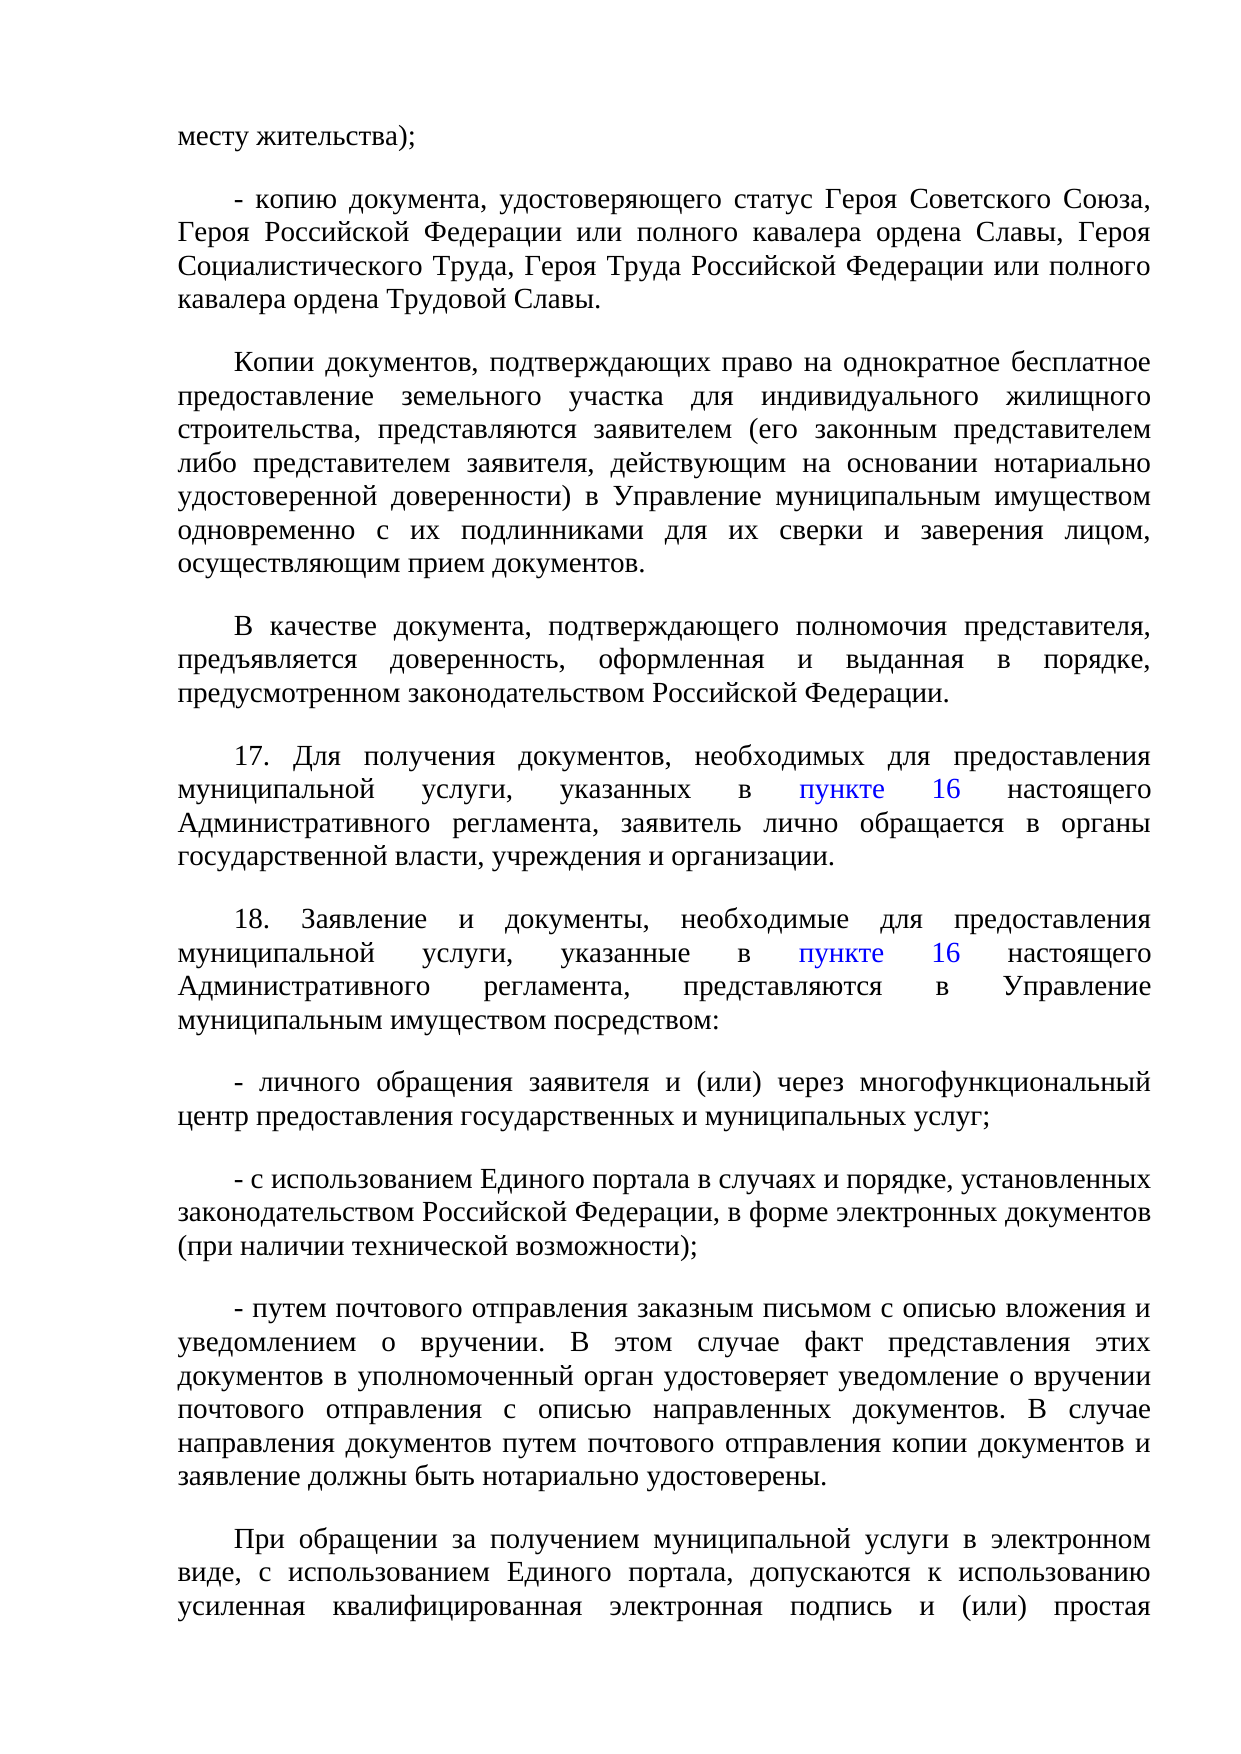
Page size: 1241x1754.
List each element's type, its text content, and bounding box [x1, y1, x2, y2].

text 18. Заявление и документы, необходимые для предоставления муниципальной услуги, указанные в пункте 16 настоящего Административного регламента, представляются в Управление муниципальным имуществом посредством: [177, 901, 1152, 1035]
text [177, 1521, 1152, 1622]
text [177, 118, 1152, 152]
text - копию документа, удостоверяющего статус Героя Советского Союза, Героя Российской Федерации или полного кавалера ордена Славы, Героя Социалистического Труда, Героя Труда Российской Федерации или полного кавалера ордена Трудовой Славы. [177, 181, 1152, 315]
text - с использованием Единого портала в случаях и порядке, установленных законодательством Российской Федерации, в форме электронных документов (при наличии технической возможности); [177, 1161, 1152, 1261]
text - путем почтового отправления заказным письмом с описью вложения и уведомлением о вручении. В этом случае факт представления этих документов в уполномоченный орган удостоверяет уведомление о вручении почтового отправления с описью направленных документов. В случае направления документов путем почтового отправления копии документов и заявление должны быть нотариально удостоверены. [177, 1291, 1152, 1492]
text 17. Для получения документов, необходимых для предоставления муниципальной услуги, указанных в пункте 16 настоящего Административного регламента, заявитель лично обращается в органы государственной власти, учреждения и организации. [177, 738, 1152, 872]
text - личного обращения заявителя и (или) через многофункциональный центр предоставления государственных и муниципальных услуг; [177, 1064, 1152, 1132]
text Копии документов, подтверждающих право на однократное бесплатное предоставление земельного участка для индивидуального жилищного строительства, представляются заявителем (его законным представителем либо представителем заявителя, действующим на основании нотариально удостоверенной доверенности) в Управление муниципальным имуществом одновременно с их подлинниками для их сверки и заверения лицом, осуществляющим прием документов. [177, 344, 1152, 579]
text В качестве документа, подтверждающего полномочия представителя, предъявляется доверенность, оформленная и выданная в порядке, предусмотренном законодательством Российской Федерации. [177, 608, 1152, 709]
